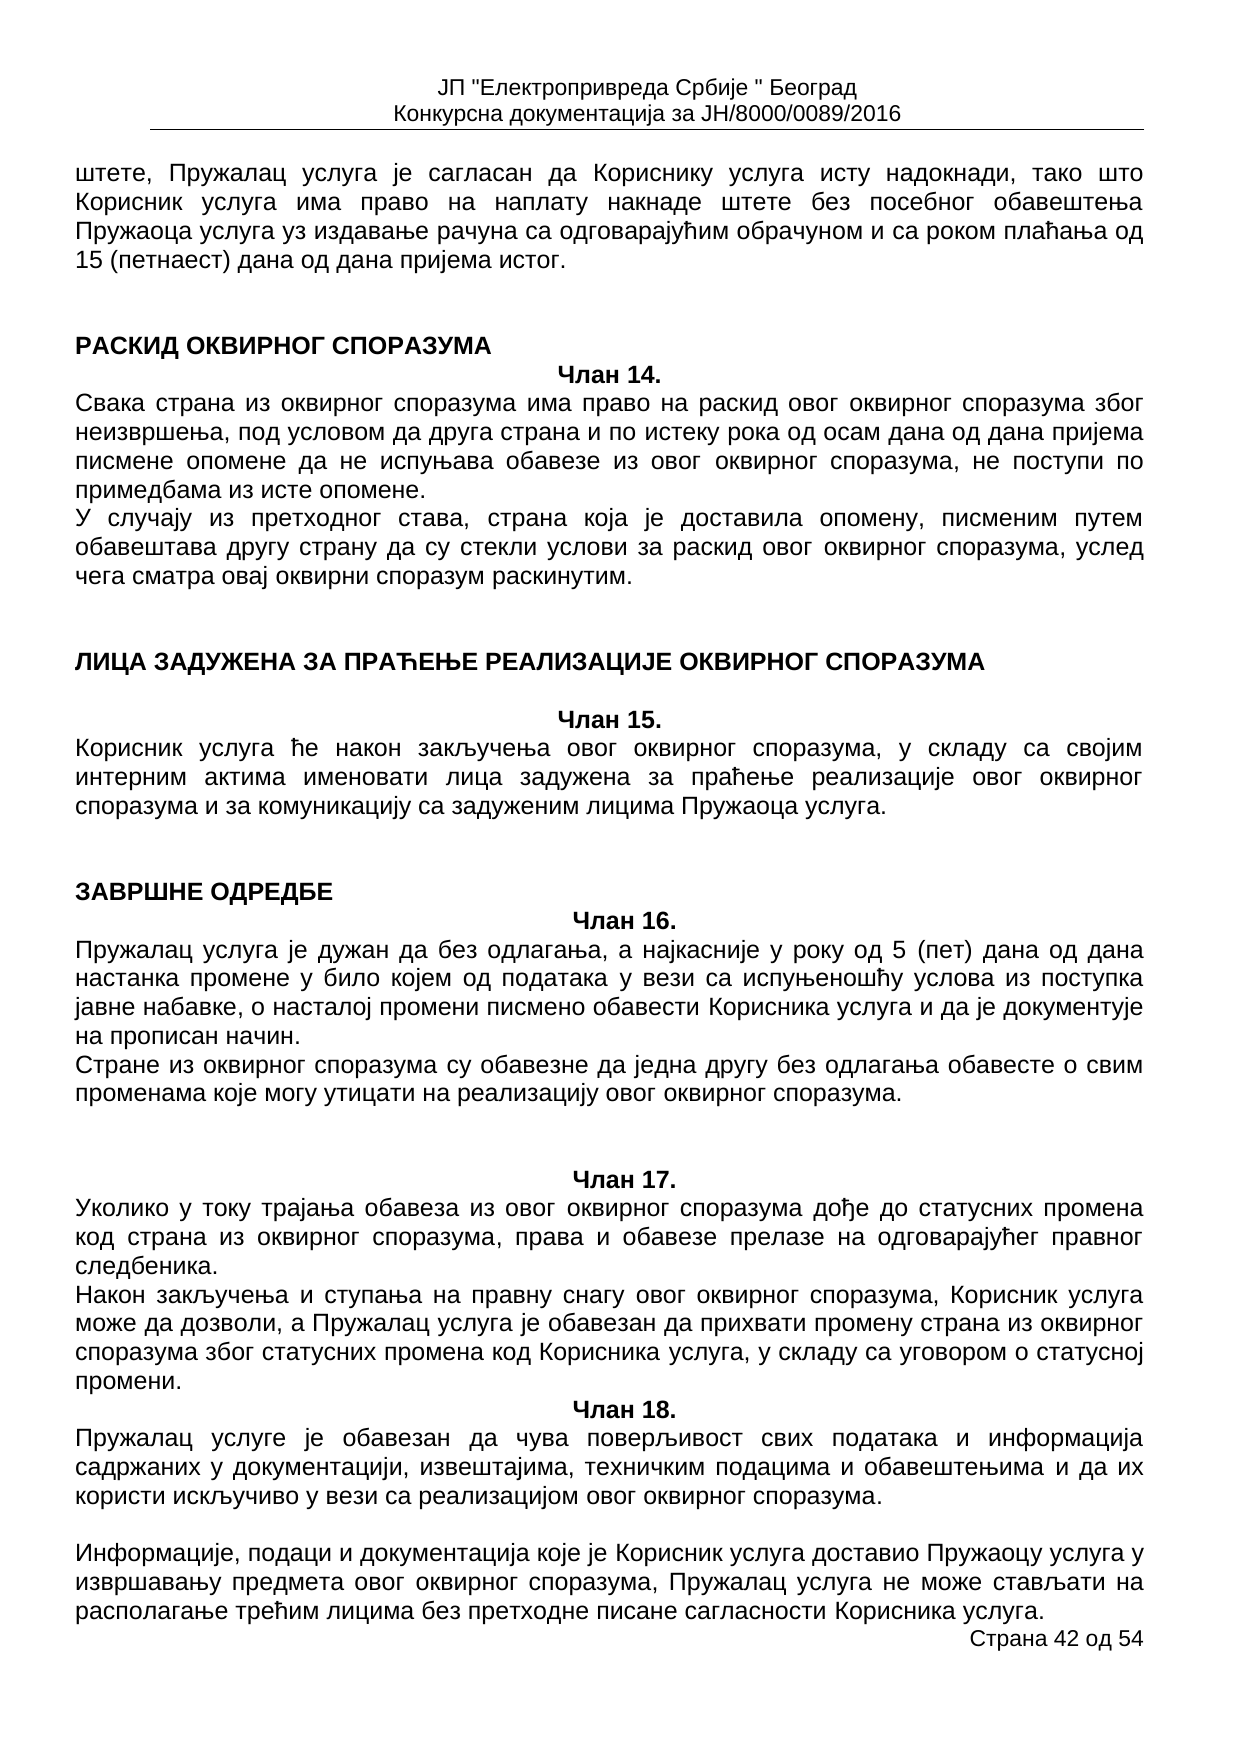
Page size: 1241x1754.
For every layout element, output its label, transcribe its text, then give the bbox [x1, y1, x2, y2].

text Корисник услуга ће након закључења овог оквирног споразума, у складу са својим интерним актима именовати лица задужена за праћење реализације овог оквирног споразума и за комуникацију са задуженим лицима Пружаоца услуга. [75, 733, 1144, 820]
text Свака страна из оквирног споразума има право на раскид овог оквирног споразума због неизвршења, под условом да друга страна и по истеку рока од осам дана од дана пријема писмене опомене да не испуњава обавезе из овог оквирног споразума, не поступи по примедбама из исте опомене. [75, 388, 1144, 503]
text Члан 16. [104, 906, 1144, 935]
text Члан 18. [104, 1395, 1144, 1423]
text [75, 158, 1144, 273]
text Стране из оквирног споразума су обавезне да једна другу без одлагања обавесте о свим променама које могу утицати на реализацију овог оквирног споразума. [75, 1050, 1144, 1107]
text Након закључења и ступања на правну снагу овог оквирног споразума, Корисник услуга може да дозволи, а Пружалац услуга је обавезан да прихвати промену страна из оквирног споразума због статусних промена код Корисника услуга, у складу са уговором о статусној промени. [75, 1280, 1144, 1395]
text ЗАВРШНЕ ОДРЕДБЕ [75, 877, 1144, 906]
text Информације, подаци и документација које је Корисник услуга доставио Пружаоцу услуга у извршавању предмета овог оквирног споразума, Пружалац услуга не може стављати на располагање трећим лицима без претходне писане сагласности Корисника услуга. [75, 1538, 1144, 1625]
text У случају из претходног става, страна која је доставила опомену, писменим путем обавештава другу страну да су стекли услови за раскид овог оквирног споразума, услед чега сматра овај оквирни споразум раскинутим. [75, 503, 1144, 590]
text Члан 14. [75, 360, 1144, 388]
text Пружалац услуге је обавезан да чува поверљивост свих података и информација садржаних у документацији, извештајима, техничким подацима и обавештењима и да их користи искључиво у вези са реализацијом овог оквирног споразума. [75, 1423, 1144, 1510]
text Уколико у току трајања обавеза из овог оквирног споразума дође до статусних промена код страна из оквирног споразума, права и обавезе прелазе на одговарајућег правног следбеника. [75, 1193, 1144, 1280]
text Члан 17. [104, 1165, 1144, 1193]
text ЛИЦА ЗАДУЖЕНА ЗА ПРАЋЕЊЕ РЕАЛИЗАЦИЈЕ ОКВИРНОГ СПОРАЗУМА [75, 647, 1144, 676]
text РАСКИД ОКВИРНОГ СПОРАЗУМА [75, 331, 1144, 360]
text Пружалац услуга је дужан да без одлагања, а најкасније у року од 5 (пет) дана од дана настанка промене у било којем од података у вези са испуњеношћу услова из поступка јавне набавке, о насталој промени писмено обавести Корисника услуга и да је документује на прописан начин. [75, 935, 1144, 1050]
text Члан 15. [75, 705, 1144, 733]
